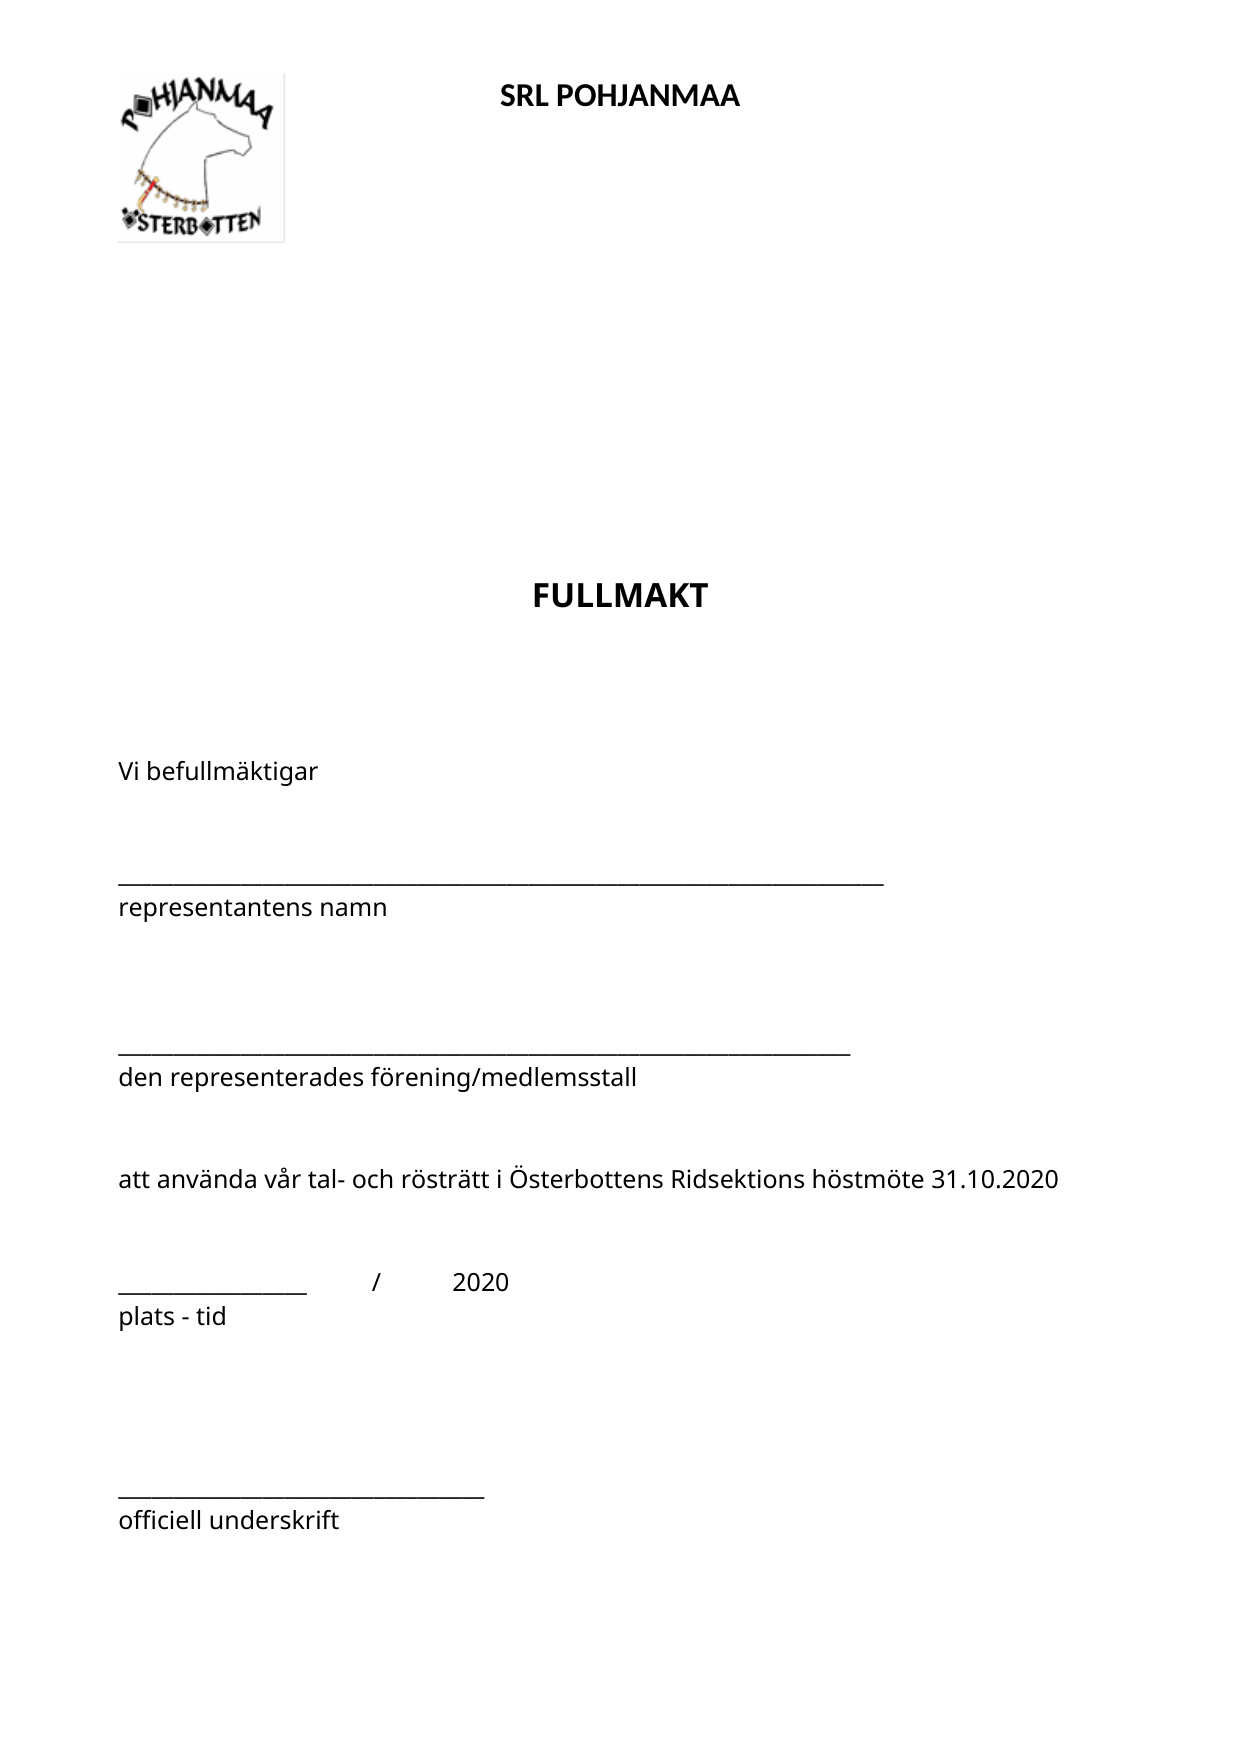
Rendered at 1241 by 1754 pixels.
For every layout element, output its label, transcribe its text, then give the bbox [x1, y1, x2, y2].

text att använda vår tal- och rösträtt i Österbottens Ridsektions höstmöte 31.10.2020 [118, 1162, 1122, 1196]
text officiell underskrift [118, 1503, 1122, 1537]
text plats - tid [118, 1298, 1122, 1332]
text _________________ / 2020 [118, 1264, 1122, 1298]
text _____________________________________________________________________ [118, 856, 1122, 890]
text _________________________________ [118, 1469, 1122, 1503]
text FULLMAKT [118, 572, 1122, 617]
picture [118, 73, 286, 244]
text __________________________________________________________________ [118, 1026, 1122, 1060]
text Vi befullmäktigar [118, 753, 1122, 787]
text den representerades förening/medlemsstall [118, 1060, 1122, 1094]
text representantens namn [118, 890, 1122, 924]
